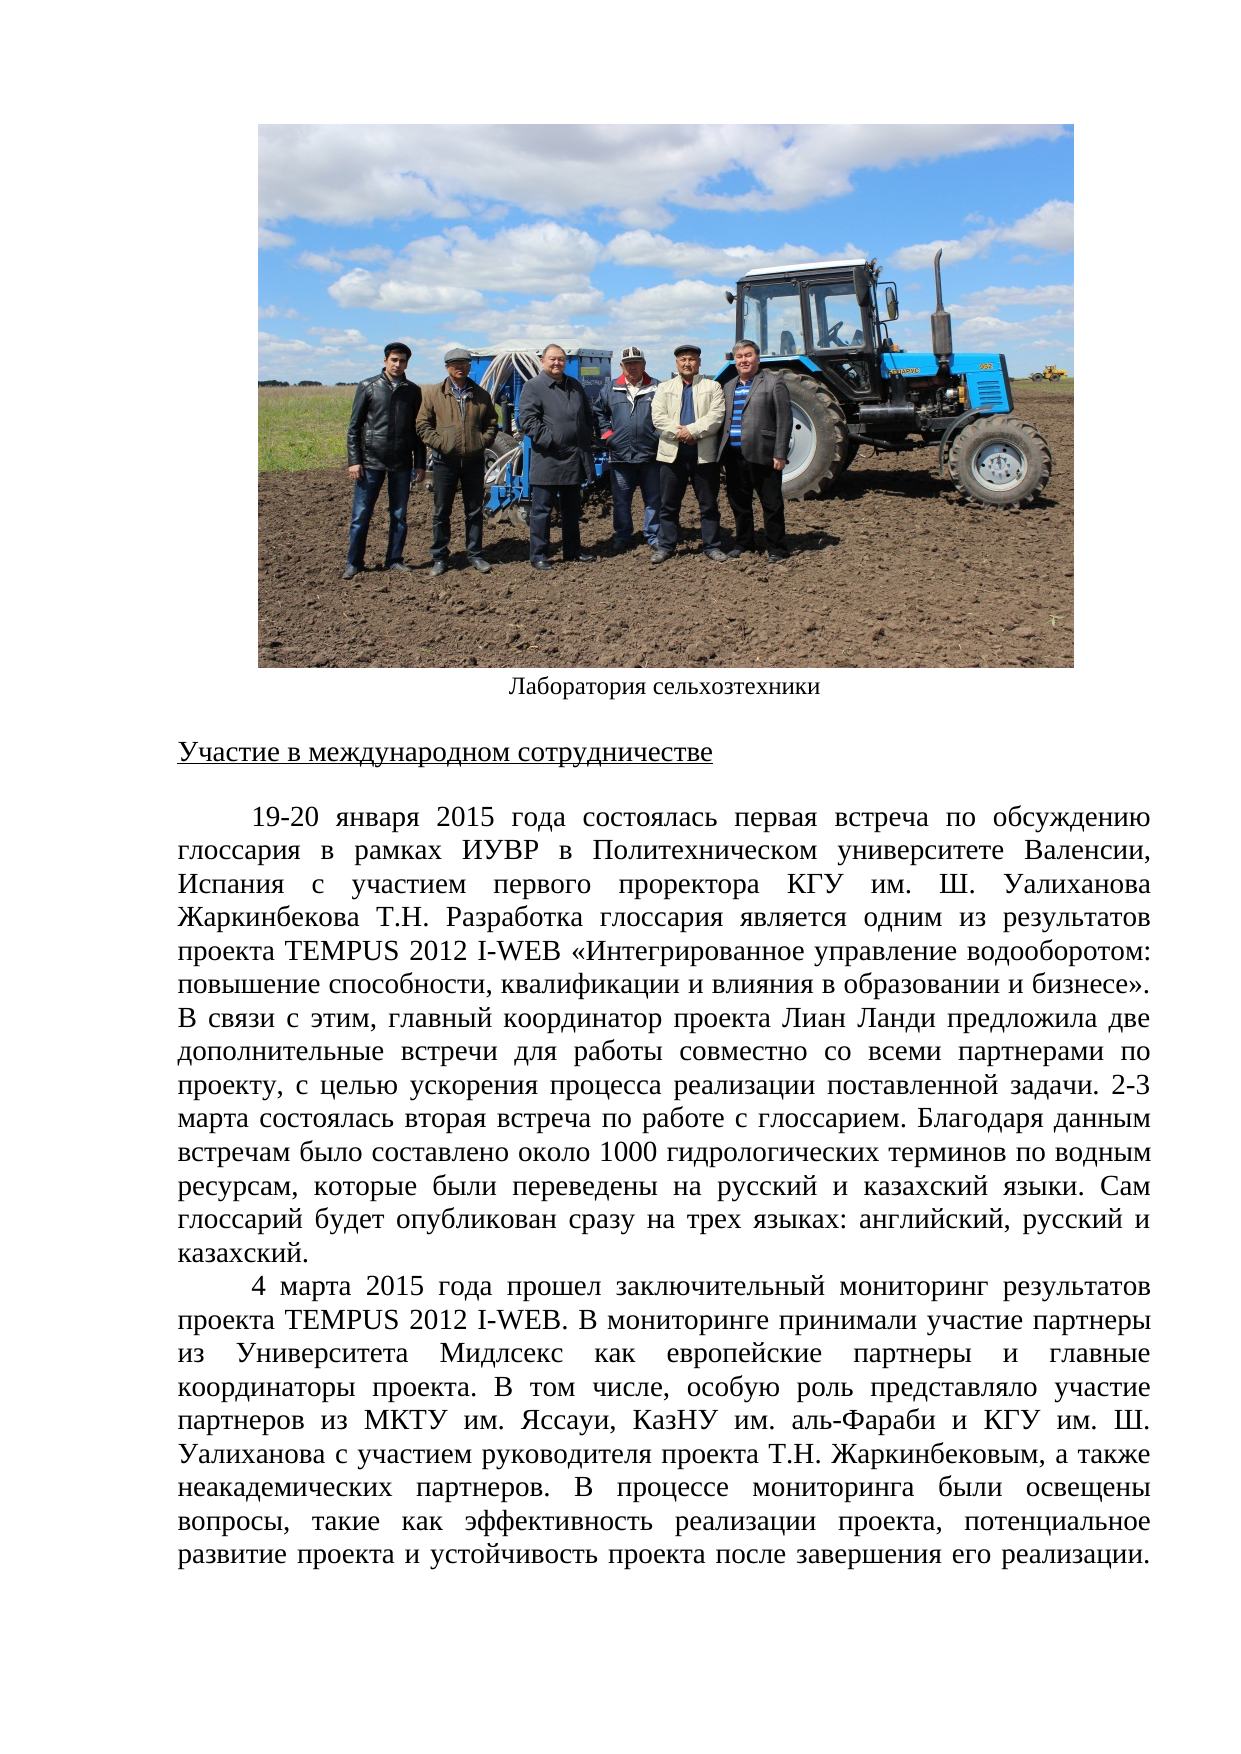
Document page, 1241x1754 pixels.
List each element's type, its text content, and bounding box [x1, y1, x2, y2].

picture [258, 124, 1074, 668]
text Участие в международном сотрудничестве [177, 734, 1152, 767]
text Лаборатория сельхозтехники [177, 671, 1152, 700]
text 19-20 января 2015 года состоялась первая встреча по обсуждению глоссария в рамках ИУВР в Политехническом университете Валенсии, Испания с участием первого проректора КГУ им. Ш. Уалиханова Жаркинбекова Т.Н. Разработка глоссария является одним из результатов проекта TEMPUS 2012 I-WEB «Интегрированное управление водооборотом: повышение способности, квалификации и влияния в образовании и бизнесе». В связи с этим, главный координатор проекта Лиан Ланди предложила две дополнительные встречи для работы совместно со всеми партнерами по проекту, с целью ускорения процесса реализации поставленной задачи. 2-3 марта состоялась вторая встреча по работе с глоссарием. Благодаря данным встречам было составлено около 1000 гидрологических терминов по водным ресурсам, которые были переведены на русский и казахский языки. Сам глоссарий будет опубликован сразу на трех языках: английский, русский и казахский. [177, 799, 1152, 1268]
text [177, 1268, 1152, 1570]
